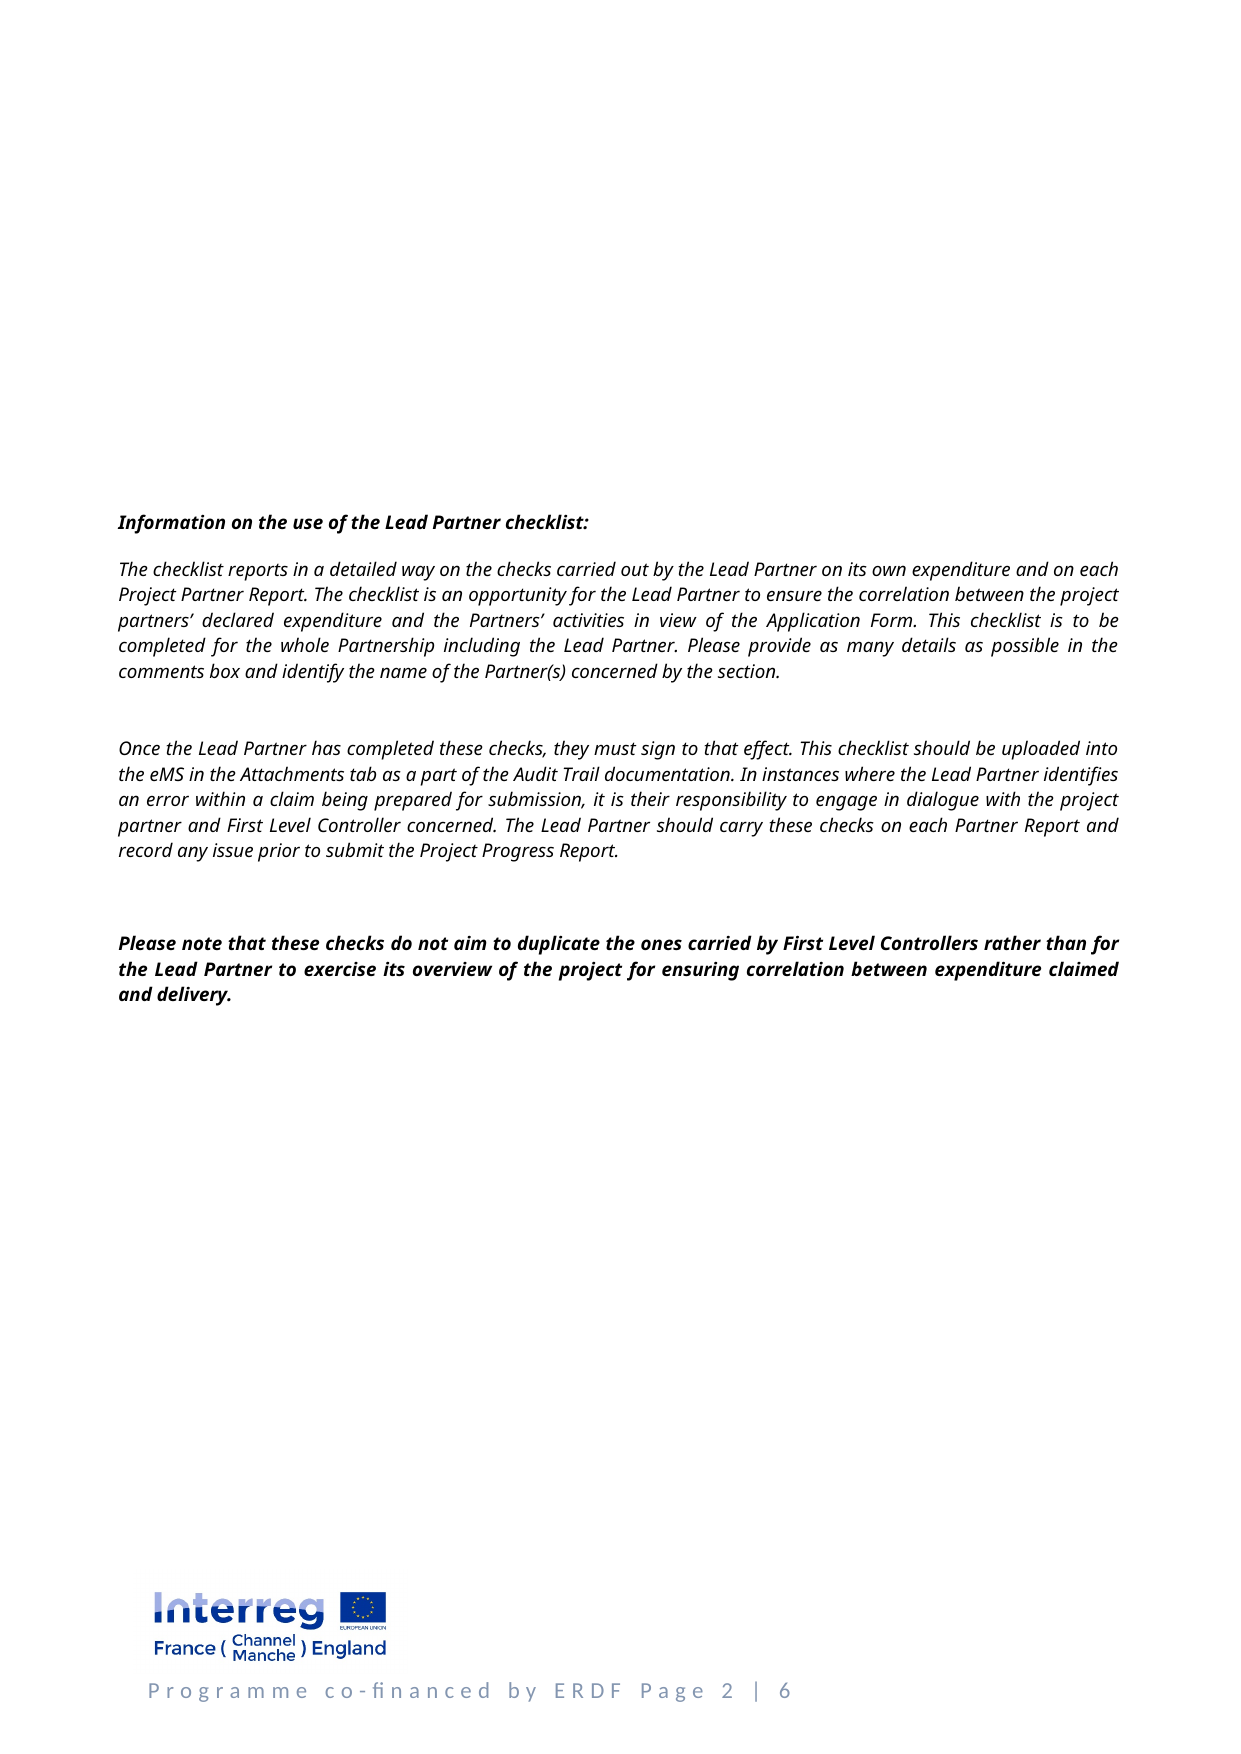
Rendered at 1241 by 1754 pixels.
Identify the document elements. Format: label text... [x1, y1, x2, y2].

text The checklist reports in a detailed way on the checks carried out by the Lead Partner on its own expenditure and on each Project Partner Report. The checklist is an opportunity for the Lead Partner to ensure the correlation between the project partners’ declared expenditure and the Partners’ activities in view of the Application Form. This checklist is to be completed for the whole Partnership including the Lead Partner. Please provide as many details as possible in the comments box and identify the name of the Partner(s) concerned by the section. [118, 556, 1122, 684]
picture [132, 1569, 408, 1674]
text Information on the use of the Lead Partner checklist: [118, 510, 1122, 535]
text Once the Lead Partner has completed these checks, they must sign to that effect. This checklist should be uploaded into the eMS in the Attachments tab as a part of the Audit Trail documentation. In instances where the Lead Partner identifies an error within a claim being prepared for submission, it is their responsibility to engage in dialogue with the project partner and First Level Controller concerned. The Lead Partner should carry these checks on each Partner Report and record any issue prior to submit the Project Progress Report. [118, 736, 1122, 863]
text Please note that these checks do not aim to duplicate the ones carried by First Level Controllers rather than for the Lead Partner to exercise its overview of the project for ensuring correlation between expenditure claimed and delivery. [118, 931, 1122, 1007]
